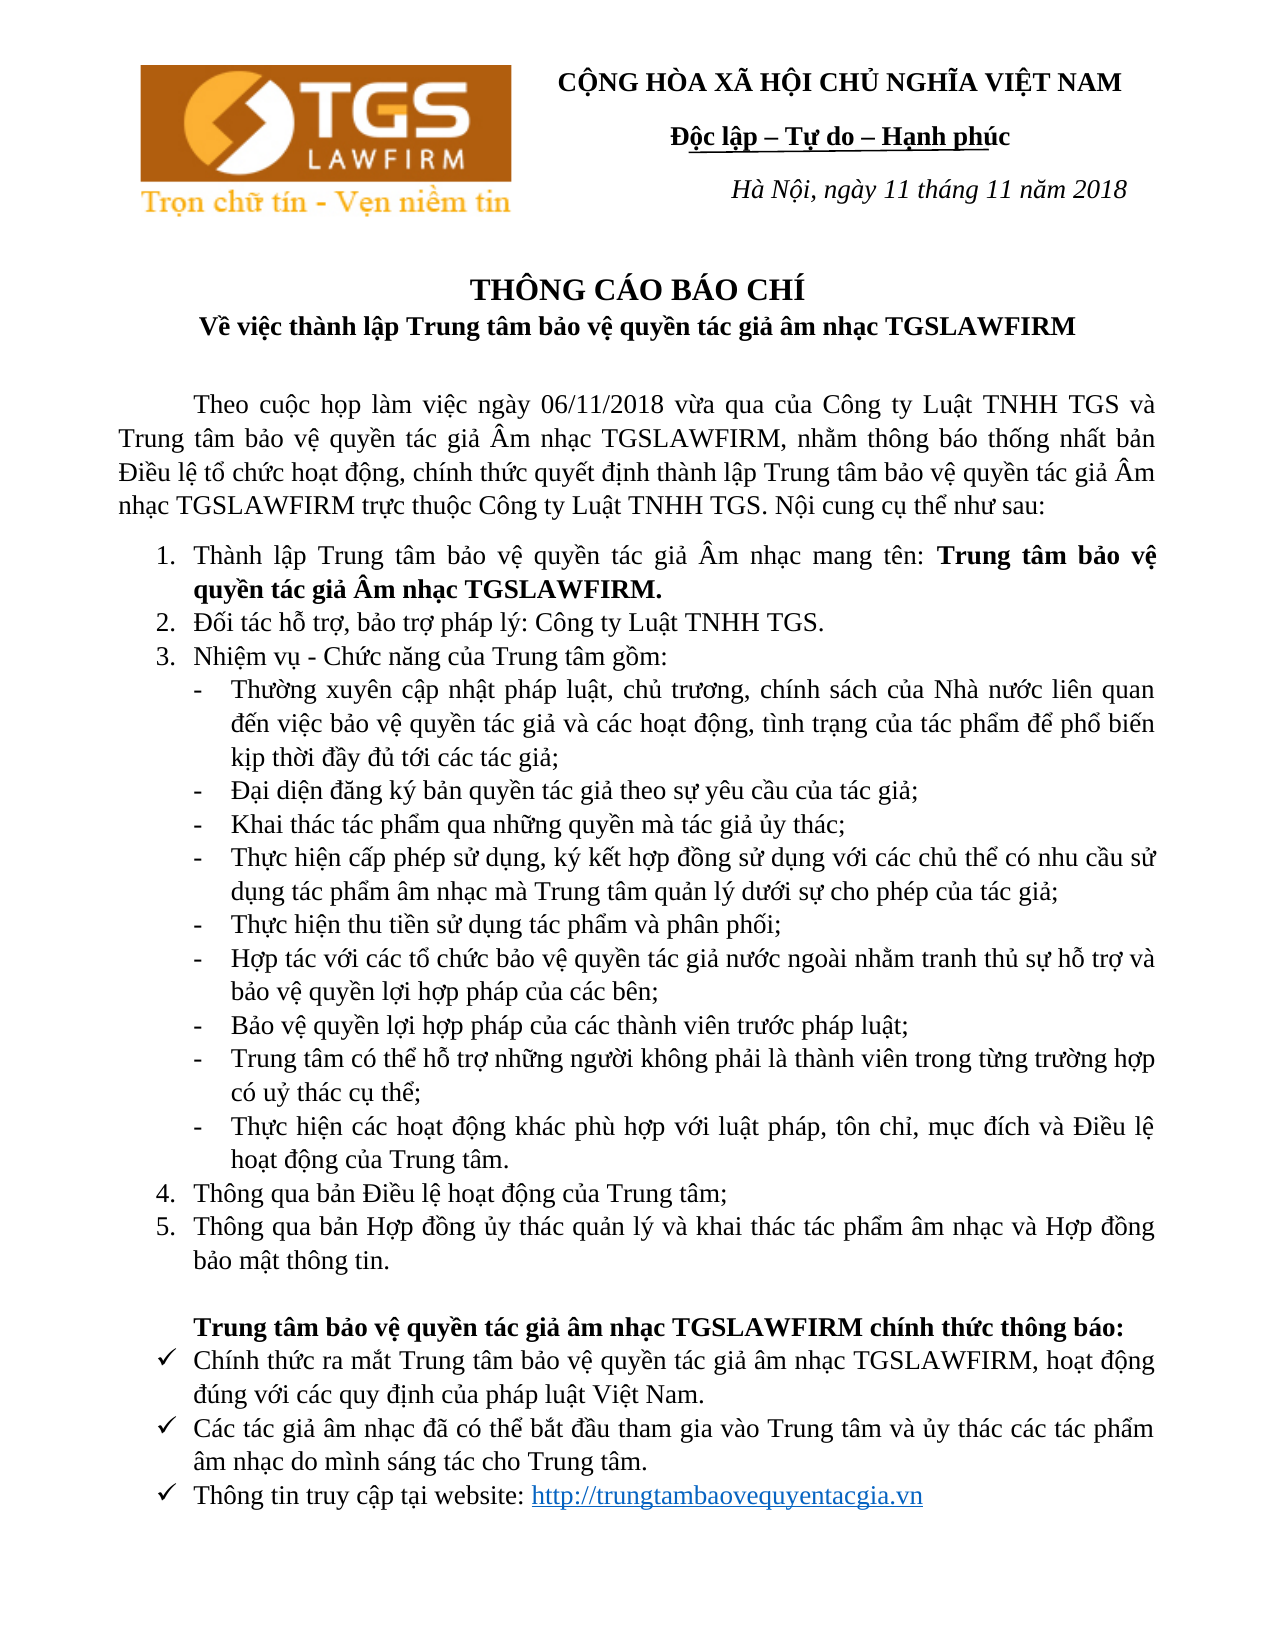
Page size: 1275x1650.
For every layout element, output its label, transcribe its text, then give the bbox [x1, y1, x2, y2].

list Thực hiện các hoạt động khác phù hợp với luật pháp, tôn chỉ, mục đích và Điều lệ hoạt động của Trung tâm. [193, 1110, 1157, 1174]
list Chính thức ra mắt Trung tâm bảo vệ quyền tác giả âm nhạc TGSLAWFIRM, hoạt động đúng với các quy định của pháp luật Việt Nam. [156, 1344, 1157, 1409]
list Khai thác tác phẩm qua những quyền mà tác giả ủy thác; [193, 808, 1157, 839]
list Đại diện đăng ký bản quyền tác giả theo sự yêu cầu của tác giả; [193, 774, 1157, 805]
text Theo cuộc họp làm việc ngày 06/11/2018 vừa qua của Công ty Luật TNHH TGS và Trung tâm bảo vệ quyền tác giả Âm nhạc TGSLAWFIRM, nhằm thông báo thống nhất bản Điều lệ tổ chức hoạt động, chính thức quyết định thành lập Trung tâm bảo vệ quyền tác giả Âm nhạc TGSLAWFIRM trực thuộc Công ty Luật TNHH TGS. Nội cung cụ thể như sau: [118, 389, 1157, 520]
list Hợp tác với các tổ chức bảo vệ quyền tác giả nước ngoài nhằm tranh thủ sự hỗ trợ và bảo vệ quyền lợi hợp pháp của các bên; [193, 942, 1157, 1007]
list Các tác giả âm nhạc đã có thể bắt đầu tham gia vào Trung tâm và ủy thác các tác phẩm âm nhạc do mình sáng tác cho Trung tâm. [156, 1412, 1157, 1476]
table_header [118, 66, 1129, 252]
list Thực hiện cấp phép sử dụng, ký kết hợp đồng sử dụng với các chủ thể có nhu cầu sử dụng tác phẩm âm nhạc mà Trung tâm quản lý dưới sự cho phép của tác giả; [193, 841, 1157, 906]
list Thông qua bản Điều lệ hoạt động của Trung tâm; [156, 1177, 1157, 1208]
list Đối tác hỗ trợ, bảo trợ pháp lý: Công ty Luật TNHH TGS. [156, 607, 1157, 638]
list Trung tâm bảo vệ quyền tác giả âm nhạc TGSLAWFIRM chính thức thông báo: [193, 1311, 1157, 1342]
text Về việc thành lập Trung tâm bảo vệ quyền tác giả âm nhạc TGSLAWFIRM [118, 310, 1157, 341]
list Thông qua bản Hợp đồng ủy thác quản lý và khai thác tác phẩm âm nhạc và Hợp đồng bảo mật thông tin. [156, 1210, 1157, 1275]
list Nhiệm vụ - Chức năng của Trung tâm gồm: [156, 640, 1157, 671]
text THÔNG CÁO BÁO CHÍ [118, 271, 1157, 307]
list Thực hiện thu tiền sử dụng tác phẩm và phân phối; [193, 908, 1157, 939]
list Thành lập Trung tâm bảo vệ quyền tác giả Âm nhạc mang tên: Trung tâm bảo vệ quyền tác giả Âm nhạc TGSLAWFIRM. [156, 539, 1157, 604]
list Trung tâm có thể hỗ trợ những người không phải là thành viên trong từng trường hợp có uỷ thác cụ thể; [193, 1043, 1157, 1107]
picture [140, 65, 512, 220]
list Bảo vệ quyền lợi hợp pháp của các thành viên trước pháp luật; [193, 1009, 1157, 1040]
list Thông tin truy cập tại website: http://trungtambaovequyentacgia.vn [156, 1479, 1157, 1510]
list Thường xuyên cập nhật pháp luật, chủ trương, chính sách của Nhà nước liên quan đến việc bảo vệ quyền tác giả và các hoạt động, tình trạng của tác phẩm để phổ biến kịp thời đầy đủ tới các tác giả; [193, 674, 1157, 772]
